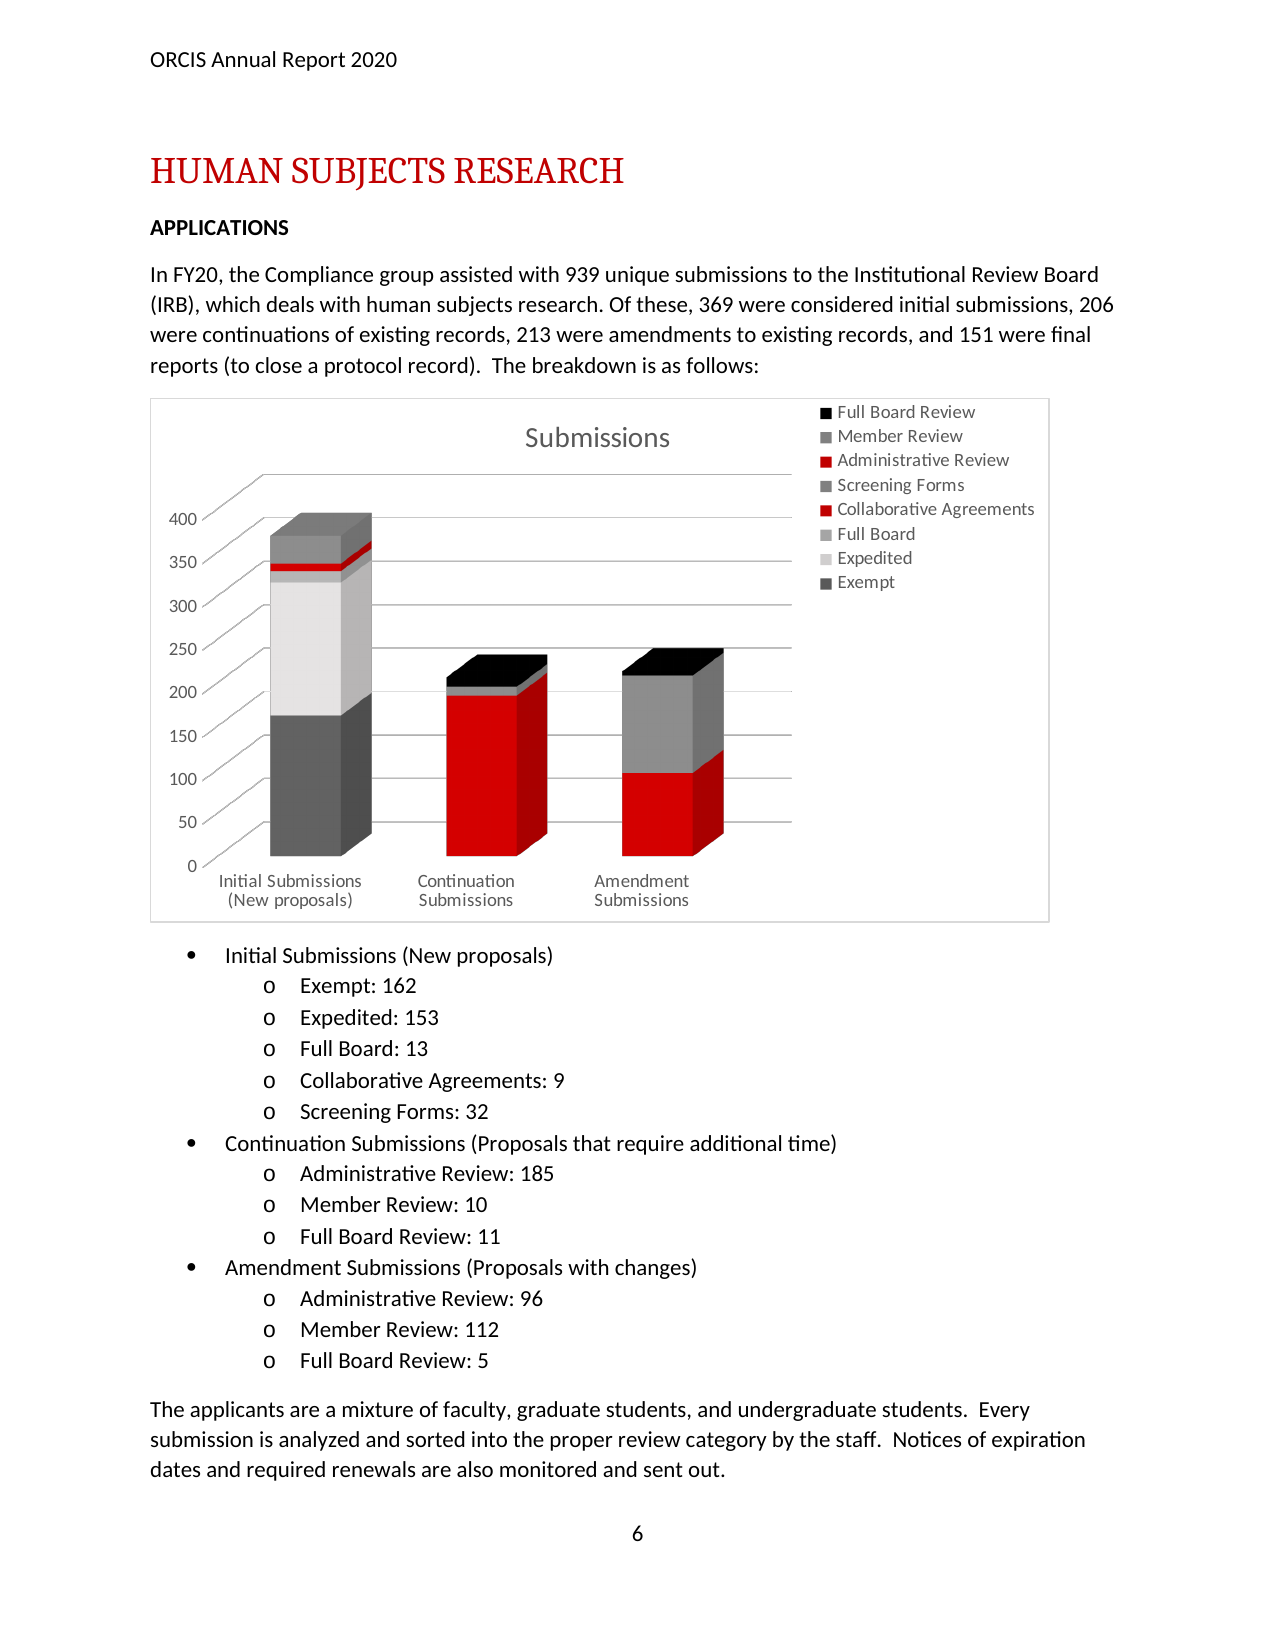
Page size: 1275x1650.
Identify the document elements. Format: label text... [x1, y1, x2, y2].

list Member Review: 112 [262, 1315, 1125, 1344]
text HUMAN SUBJECTS RESEARCH [150, 150, 1125, 193]
text APPLICATIONS [150, 213, 1125, 241]
list Administrative Review: 96 [262, 1284, 1125, 1313]
list Continuation Submissions (Proposals that require additional time) [187, 1129, 1125, 1157]
list Collaborative Agreements: 9 [262, 1066, 1125, 1095]
list Full Board: 13 [262, 1034, 1125, 1064]
list Exempt: 162 [262, 972, 1125, 1001]
list Expedited: 153 [262, 1003, 1125, 1032]
list Member Review: 10 [262, 1191, 1125, 1220]
list Amendment Submissions (Proposals with changes) [187, 1253, 1125, 1282]
list Full Board Review: 5 [262, 1347, 1125, 1376]
list Full Board Review: 11 [262, 1222, 1125, 1251]
text The applicants are a mixture of faculty, graduate students, and undergraduate students. Every submission is analyzed and sorted into the proper review category by the staff. Notices of expiration dates and required renewals are also monitored and sent out. [150, 1395, 1125, 1483]
list Initial Submissions (New proposals) [187, 941, 1125, 969]
text In FY20, the Compliance group assisted with 939 unique submissions to the Institutional Review Board (IRB), which deals with human subjects research. Of these, 369 were considered initial submissions, 206 were continuations of existing records, 213 were amendments to existing records, and 151 were final reports (to close a protocol record). The breakdown is as follows: [150, 260, 1125, 379]
list Administrative Review: 185 [262, 1159, 1125, 1188]
list Screening Forms: 32 [262, 1097, 1125, 1127]
